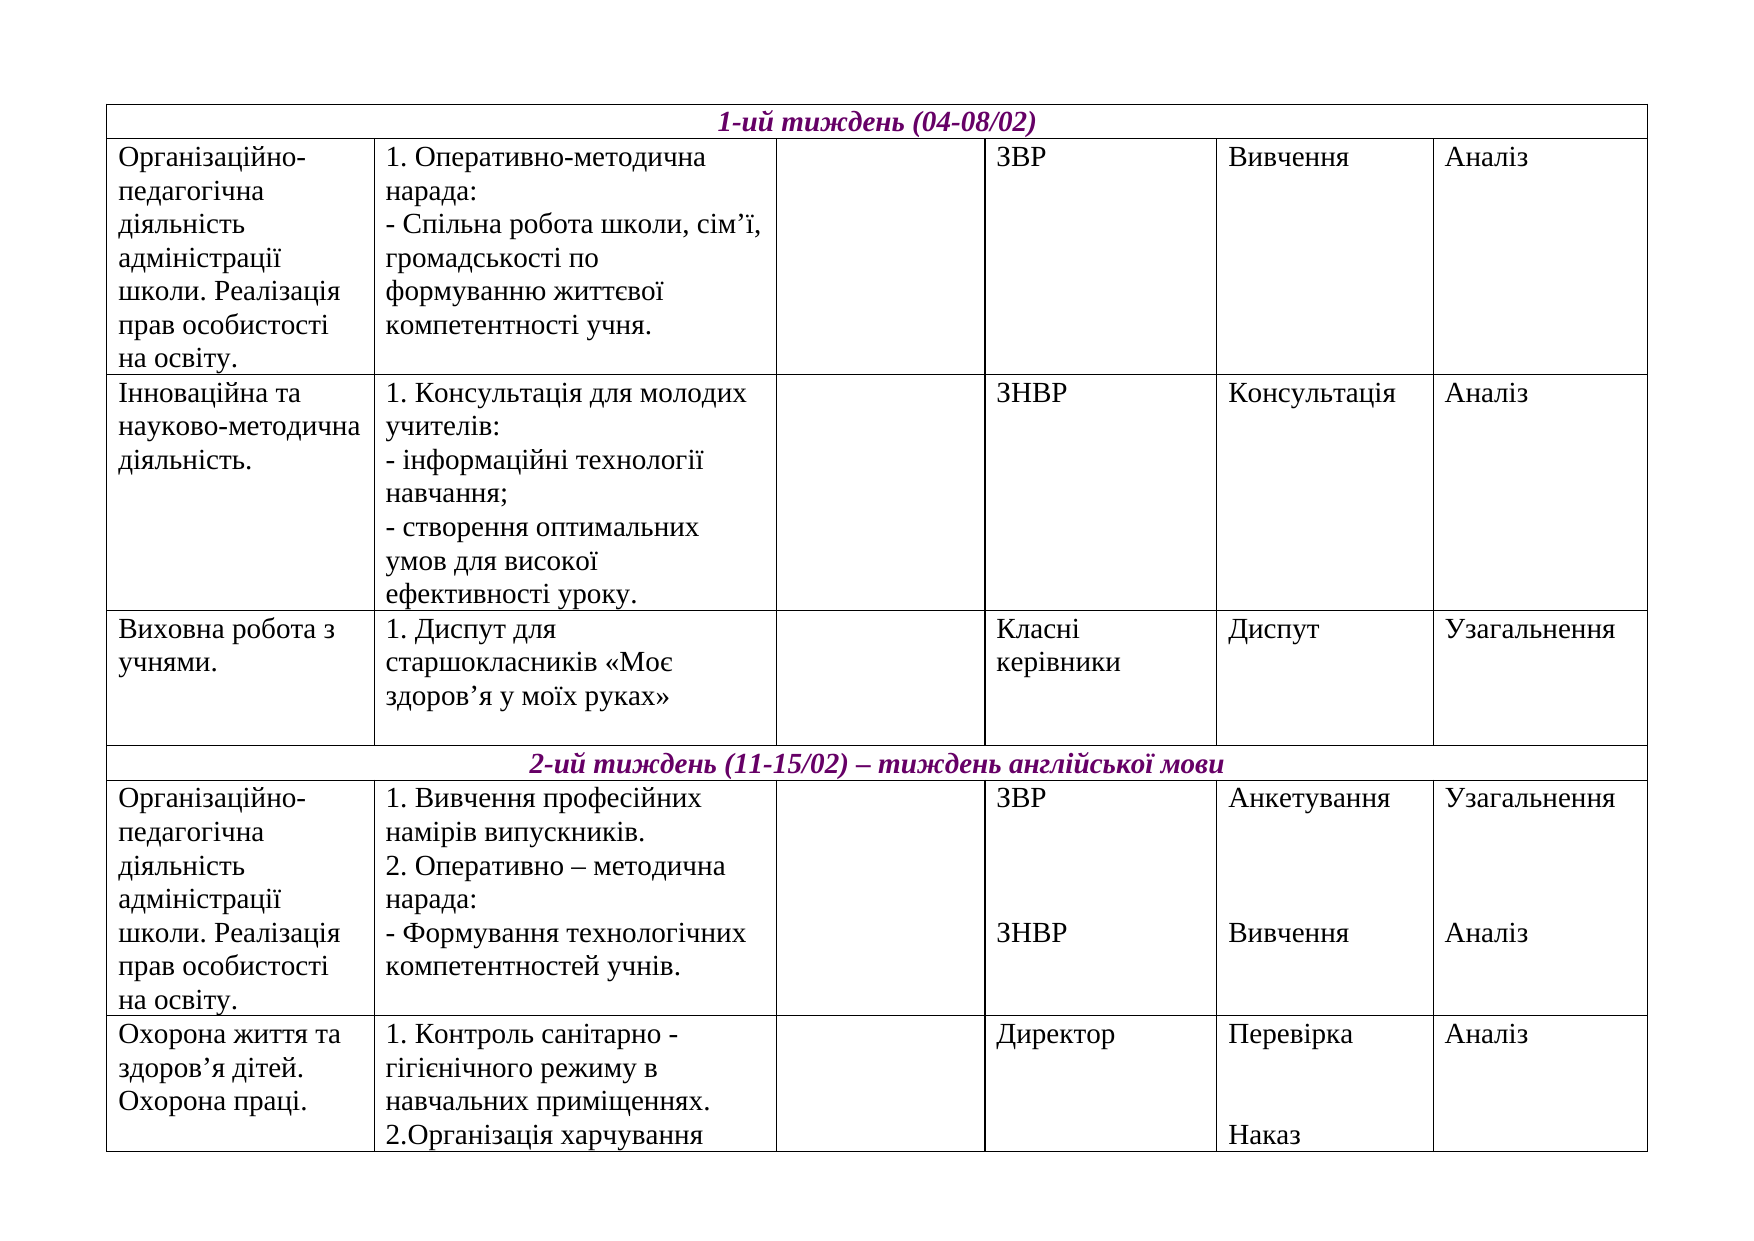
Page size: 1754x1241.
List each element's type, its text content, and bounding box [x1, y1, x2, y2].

table_cell 1. Оперативно-методична нарада: - Спільна робота школи, сім’ї, громадськості по формуванню життєвої компетентності учня. [375, 139, 776, 374]
table_cell [777, 1016, 984, 1151]
table_cell 1. Диспут для старшокласників «Моє здоров’я у моїх руках» [375, 611, 776, 745]
table_cell Класні керівники [986, 611, 1216, 745]
table_cell Виховна робота з учнями. [107, 611, 374, 745]
table_cell [777, 611, 984, 745]
table_cell Аналіз [1434, 375, 1647, 610]
table_cell Вивчення [1217, 139, 1433, 374]
table_cell [777, 781, 984, 1015]
table_cell Директор [986, 1016, 1216, 1151]
table_cell Перевірка Наказ [1217, 1016, 1433, 1151]
table_cell Організаційно-педагогічна діяльність адміністрації школи. Реалізація прав особистості на освіту. [107, 139, 374, 374]
table_cell 1. Консультація для молодих учителів: - інформаційні технології навчання; - створення оптимальних умов для високої ефективності уроку. [375, 375, 776, 610]
table_cell Інноваційна та науково-методична діяльність. [107, 375, 374, 610]
table_cell ЗНВР [986, 375, 1216, 610]
table_cell 1. Вивчення професійних намірів випускників. 2. Оперативно – методична нарада: - Формування технологічних компетентностей учнів. [375, 781, 776, 1015]
table_cell Анкетування Вивчення [1217, 781, 1433, 1015]
table_cell [777, 139, 984, 374]
table_cell Організаційно-педагогічна діяльність адміністрації школи. Реалізація прав особистості на освіту. [107, 781, 374, 1015]
table_cell Узагальнення Аналіз [1434, 781, 1647, 1015]
table_cell Консультація [1217, 375, 1433, 610]
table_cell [107, 1016, 374, 1151]
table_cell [375, 1016, 776, 1151]
table_cell ЗВР [986, 139, 1216, 374]
table_cell Аналіз [1434, 139, 1647, 374]
table_cell Аналіз [1434, 1016, 1647, 1151]
table_cell Диспут [1217, 611, 1433, 745]
table_cell ЗВР ЗНВР [986, 781, 1216, 1015]
table_cell Узагальнення [1434, 611, 1647, 745]
table_cell 1-ий тиждень (04-08/02) [107, 105, 1647, 138]
table_cell 2-ий тиждень (11-15/02) – тиждень англійської мови [107, 746, 1647, 779]
table_cell [777, 375, 984, 610]
